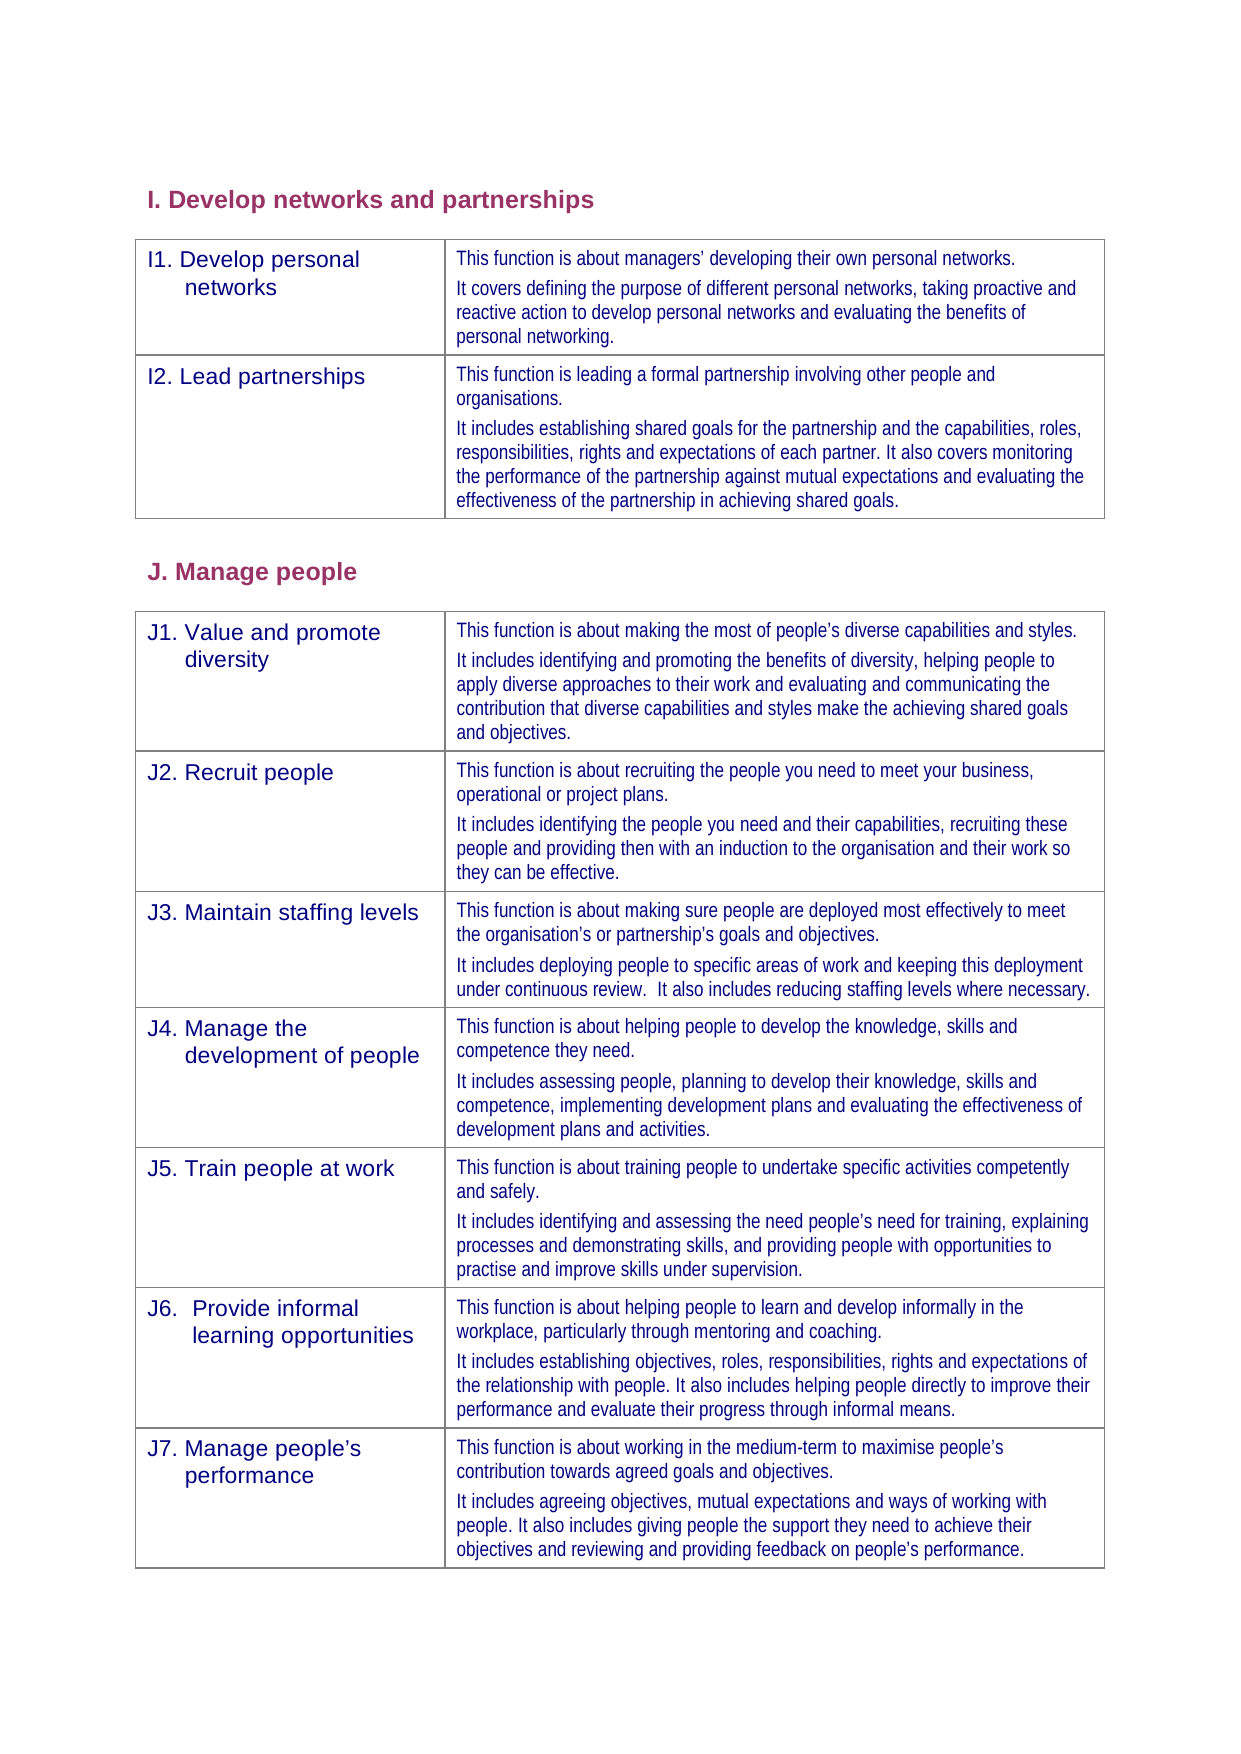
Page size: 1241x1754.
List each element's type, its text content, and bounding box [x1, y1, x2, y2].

table_cell This function is about helping people to develop the knowledge, skills and competence they need. It includes assessing people, planning to develop their knowledge, skills and competence, implementing development plans and evaluating the effectiveness of development plans and activities. [446, 1008, 1104, 1147]
table_cell J2. Recruit people [136, 752, 444, 891]
table_cell This function is about helping people to learn and develop informally in the workplace, particularly through mentoring and coaching. It includes establishing objectives, roles, responsibilities, rights and expectations of the relationship with people. It also includes helping people directly to improve their performance and evaluate their progress through informal means. [446, 1288, 1104, 1427]
table_header This function is about making the most of people’s diverse capabilities and styles. It includes identifying and promoting the benefits of diversity, helping people to apply diverse approaches to their work and evaluating and communicating the contribution that diverse capabilities and styles make the achieving shared goals and objectives. [446, 612, 1104, 750]
text J. Manage people [147, 557, 1093, 586]
table_header J1. Value and promote diversity [136, 612, 444, 750]
table_cell This function is about training people to undertake specific activities competently and safely. It includes identifying and assessing the need people’s need for training, explaining processes and demonstrating skills, and providing people with opportunities to practise and improve skills under supervision. [446, 1148, 1104, 1287]
table_cell J5. Train people at work [136, 1148, 444, 1287]
table_cell This function is about recruiting the people you need to meet your business, operational or project plans. It includes identifying the people you need and their capabilities, recruiting these people and providing then with an induction to the organisation and their work so they can be effective. [446, 752, 1104, 891]
table_header This function is about managers’ developing their own personal networks. It covers defining the purpose of different personal networks, taking proactive and reactive action to develop personal networks and evaluating the benefits of personal networking. [446, 240, 1104, 354]
table_cell This function is about working in the medium-term to maximise people’s contribution towards agreed goals and objectives. It includes agreeing objectives, mutual expectations and ways of working with people. It also includes giving people the support they need to achieve their objectives and reviewing and providing feedback on people’s performance. [446, 1429, 1104, 1567]
text I. Develop networks and partnerships [147, 184, 1093, 213]
table_cell J4. Manage the development of people [136, 1008, 444, 1147]
table_cell This function is about making sure people are deployed most effectively to meet the organisation’s or partnership’s goals and objectives. It includes deploying people to specific areas of work and keeping this deployment under continuous review. It also includes reducing staffing levels where necessary. [446, 892, 1104, 1007]
table_cell J7. Manage people’s performance [136, 1429, 444, 1567]
table_cell J3. Maintain staffing levels [136, 892, 444, 1007]
table_cell This function is leading a formal partnership involving other people and organisations. It includes establishing shared goals for the partnership and the capabilities, roles, responsibilities, rights and expectations of each partner. It also covers monitoring the performance of the partnership against mutual expectations and evaluating the effectiveness of the partnership in achieving shared goals. [446, 356, 1104, 518]
table_header I1. Develop personal networks [136, 240, 444, 354]
table_cell J6. Provide informal learning opportunities [136, 1288, 444, 1427]
table_cell I2. Lead partnerships [136, 356, 444, 518]
